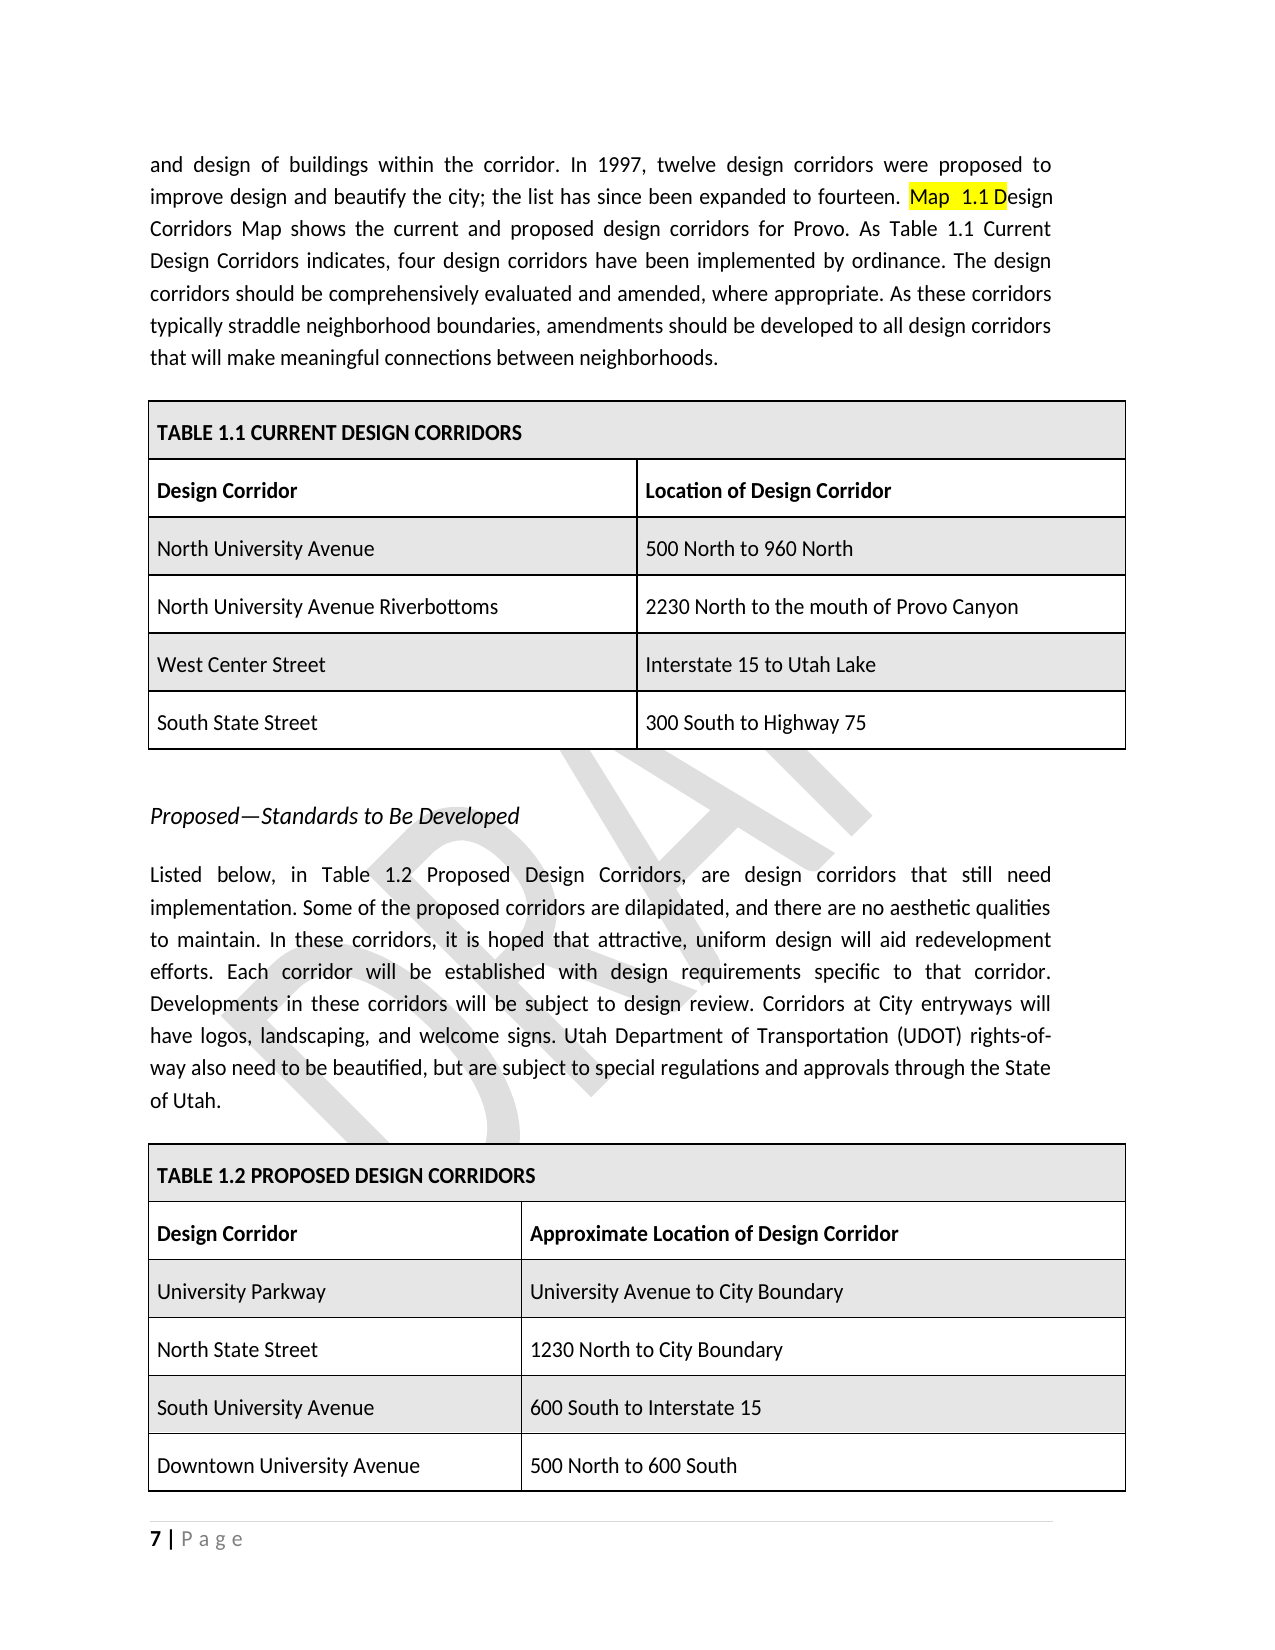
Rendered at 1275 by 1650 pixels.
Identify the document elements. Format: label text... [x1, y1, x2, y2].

table_header TABLE 1.2 PROPOSED DESIGN CORRIDORS [149, 1145, 1125, 1201]
table_cell 1230 North to City Boundary [522, 1318, 1125, 1374]
table_cell Design Corridor [149, 1202, 521, 1259]
table_cell Approximate Location of Design Corridor [522, 1202, 1125, 1259]
text Listed below, in Table 1.2 Proposed Design Corridors, are design corridors that still need implementation. Some of the proposed corridors are dilapidated, and there are no aesthetic qualities to maintain. In these corridors, it is hoped that attractive, uniform design will aid redevelopment efforts. Each corridor will be established with design requirements specific to that corridor. Developments in these corridors will be subject to design review. Corridors at City entryways will have logos, landscaping, and welcome signs. Utah Department of Transportation (UDOT) rights-of-way also need to be beautified, but are subject to special regulations and approvals through the State of Utah. [150, 860, 1053, 1114]
subtitle Proposed—Standards to Be Developed [150, 800, 1053, 831]
table_cell 500 North to 600 South [522, 1434, 1125, 1490]
table_cell North University Avenue Riverbottoms [149, 576, 636, 632]
table_cell North State Street [149, 1318, 521, 1374]
table_cell University Parkway [149, 1260, 521, 1317]
table_cell South State Street [149, 692, 636, 748]
table_cell 600 South to Interstate 15 [522, 1376, 1125, 1432]
table_cell Downtown University Avenue [149, 1434, 521, 1490]
table_cell Interstate 15 to Utah Lake [638, 634, 1125, 690]
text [150, 150, 1053, 371]
table_cell West Center Street [149, 634, 636, 690]
table_cell Location of Design Corridor [638, 460, 1125, 516]
table_cell Design Corridor [149, 460, 636, 516]
table_header TABLE 1.1 CURRENT DESIGN CORRIDORS [149, 402, 1125, 458]
table_cell 2230 North to the mouth of Provo Canyon [638, 576, 1125, 632]
table_cell 500 North to 960 North [638, 518, 1125, 574]
table_cell North University Avenue [149, 518, 636, 574]
table_cell University Avenue to City Boundary [522, 1260, 1125, 1317]
table_cell South University Avenue [149, 1376, 521, 1432]
table_cell 300 South to Highway 75 [638, 692, 1125, 748]
